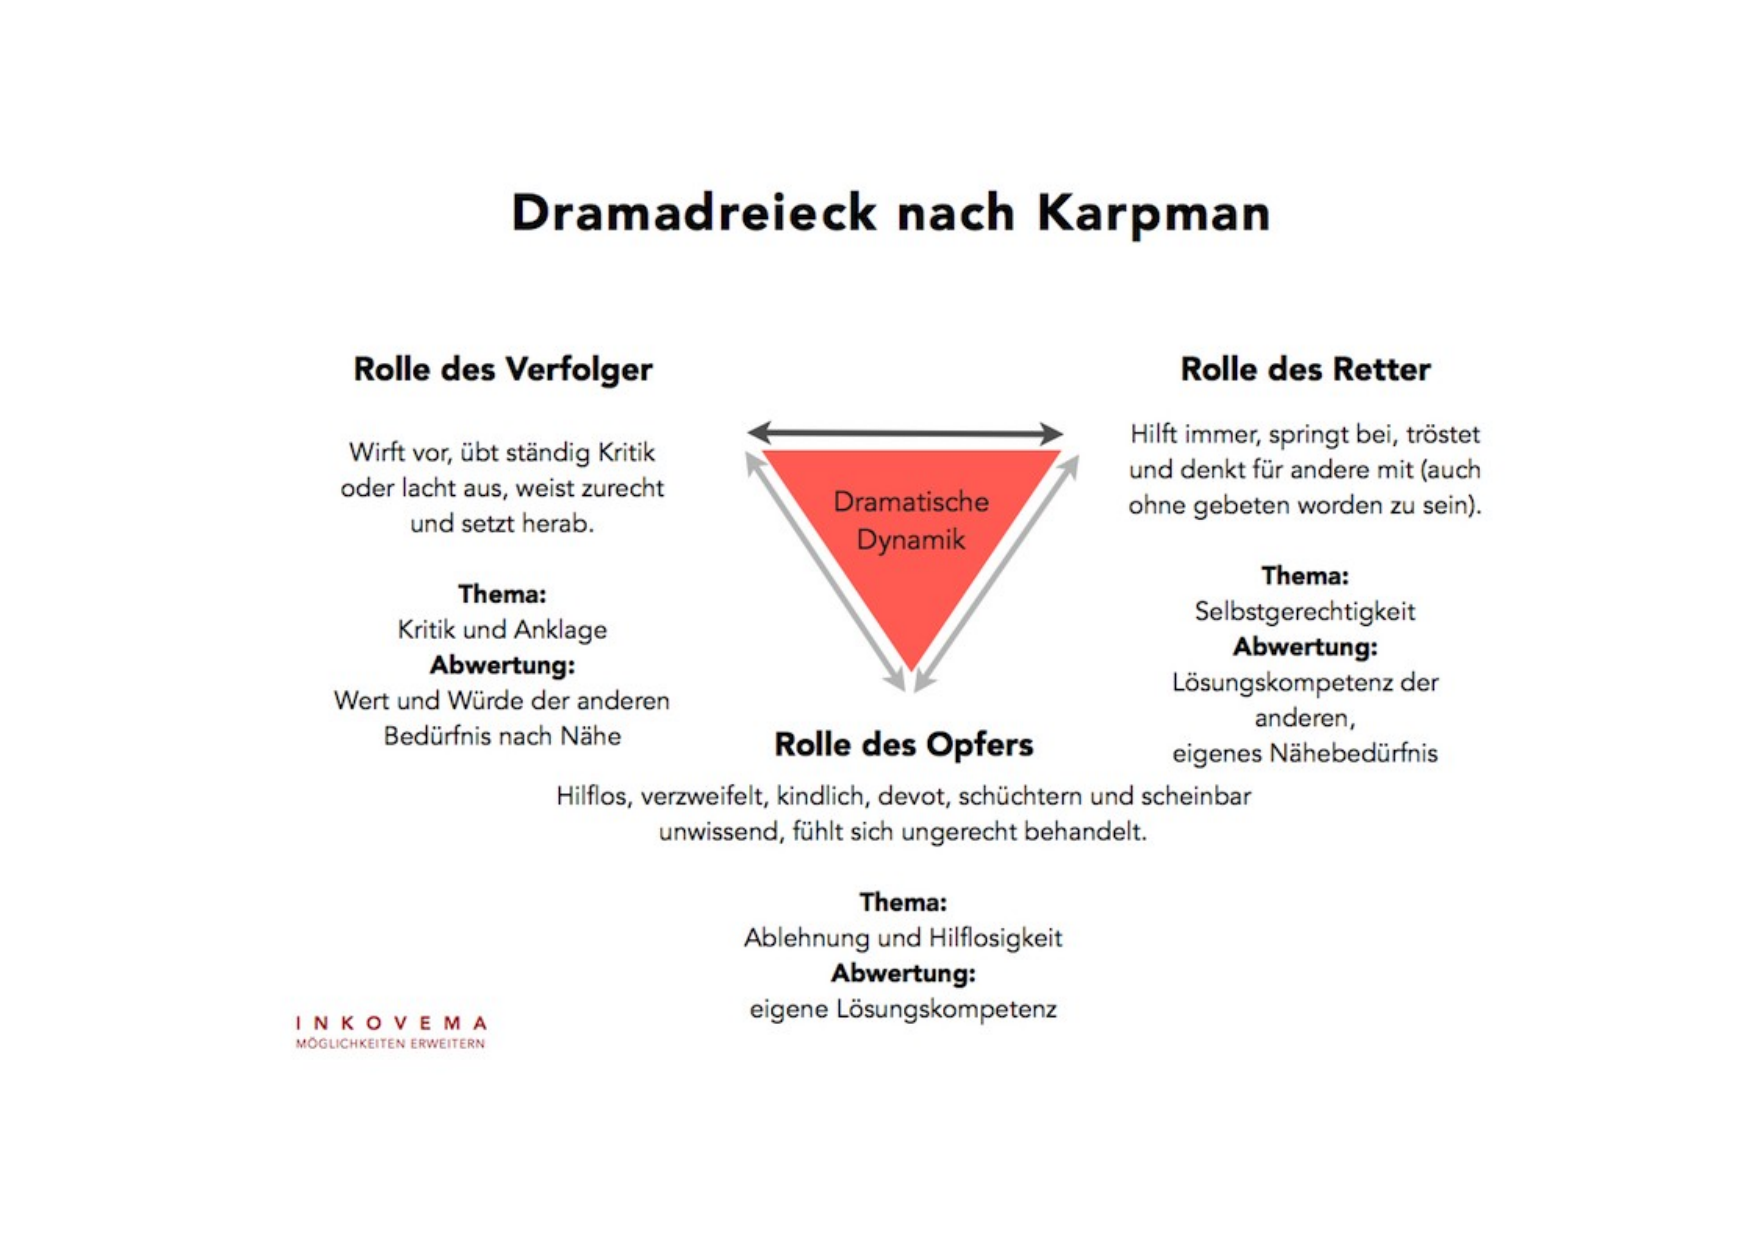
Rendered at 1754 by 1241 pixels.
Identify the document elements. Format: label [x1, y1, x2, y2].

picture [279, 146, 1530, 1085]
